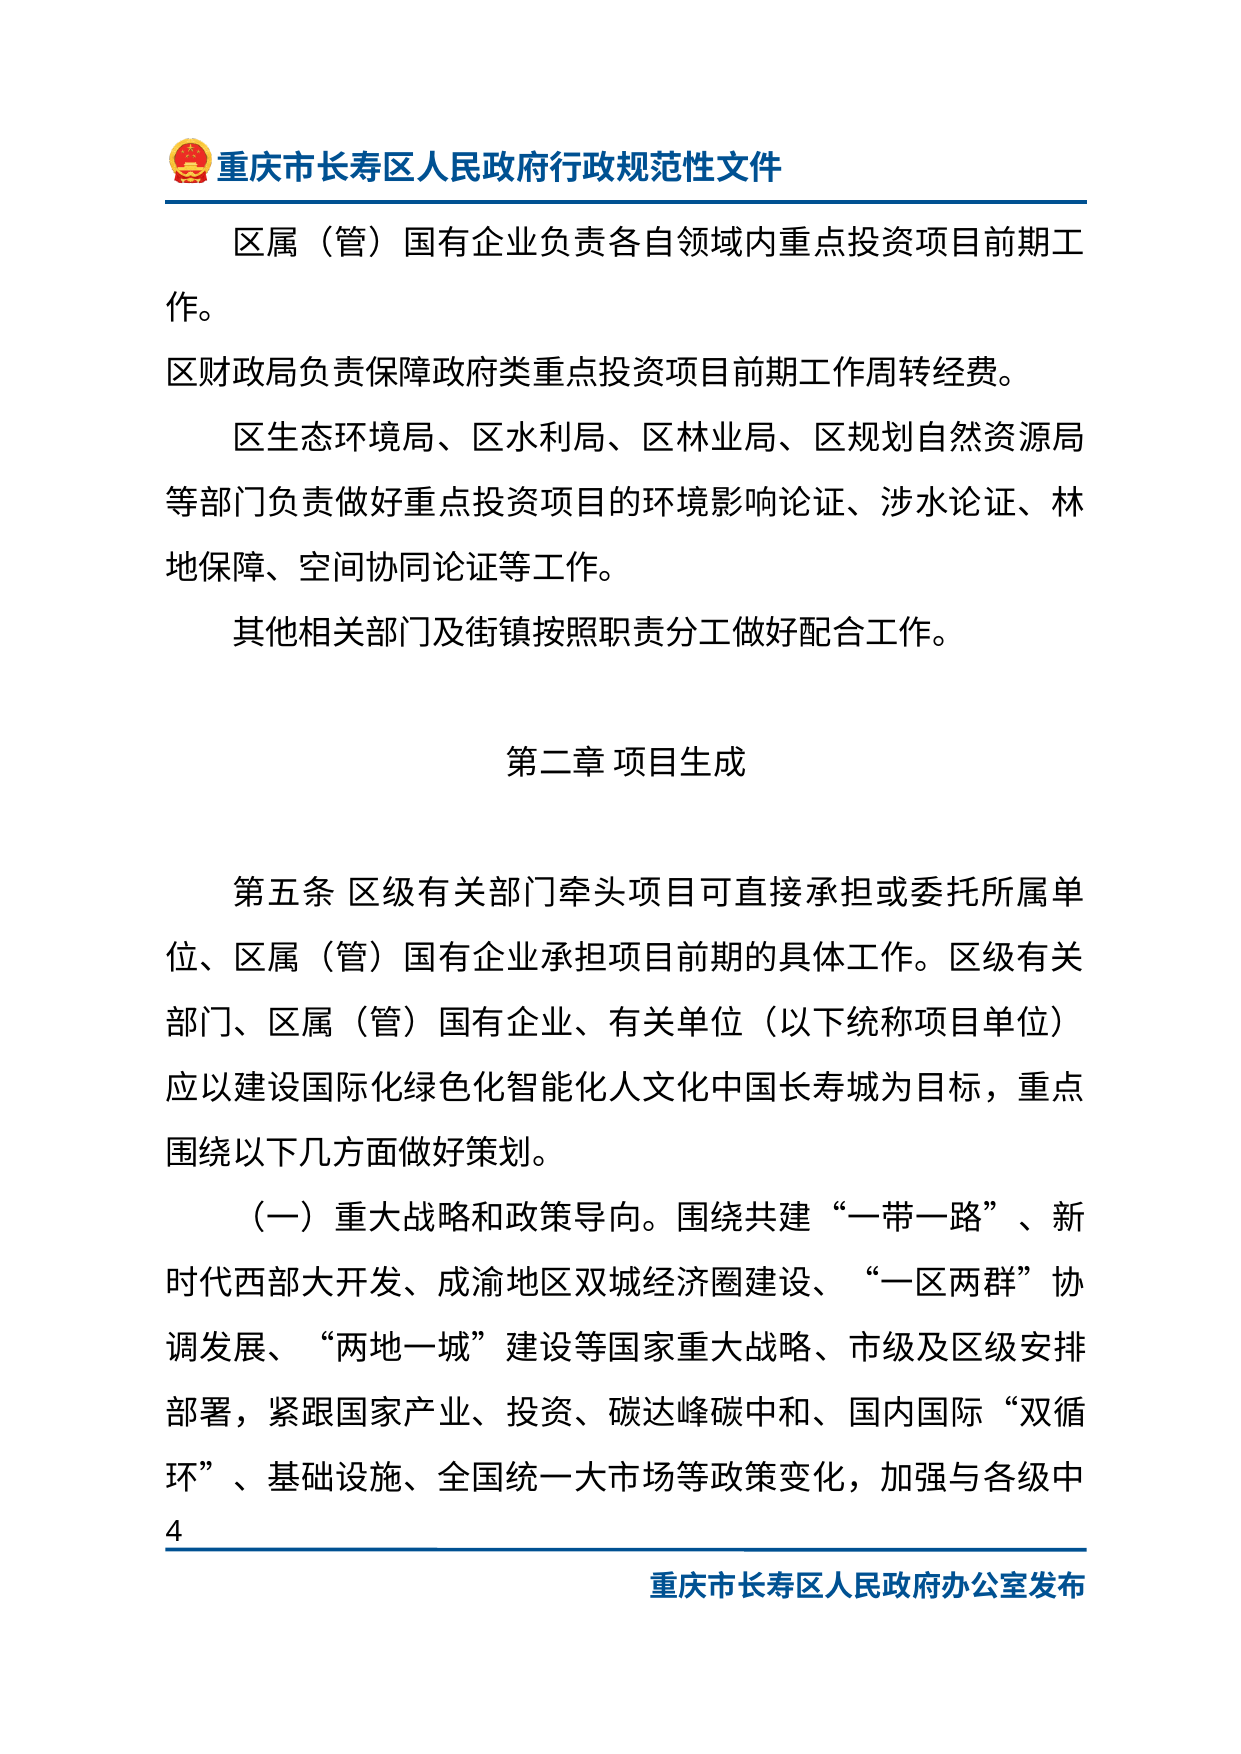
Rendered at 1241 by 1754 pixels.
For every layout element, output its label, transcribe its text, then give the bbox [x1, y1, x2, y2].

text 区生态环境局、区水利局、区林业局、区规划自然资源局等部门负责做好重点投资项目的环境影响论证、涉水论证、林地保障、空间协同论证等工作。 [165, 402, 1087, 597]
text 区属（管）国有企业负责各自领域内重点投资项目前期工作。 [165, 207, 1087, 337]
text 第二章 项目生成 [165, 727, 1087, 792]
text 区财政局负责保障政府类重点投资项目前期工作周转经费。 [165, 337, 1087, 402]
text 第五条 区级有关部门牵头项目可直接承担或委托所属单位、区属（管）国有企业承担项目前期的具体工作。区级有关部门、区属（管）国有企业、有关单位（以下统称项目单位）应以建设国际化绿色化智能化人文化中国长寿城为目标，重点围绕以下几方面做好策划。 [165, 857, 1087, 1182]
text 其他相关部门及街镇按照职责分工做好配合工作。 [165, 597, 1087, 662]
picture [165, 136, 216, 187]
